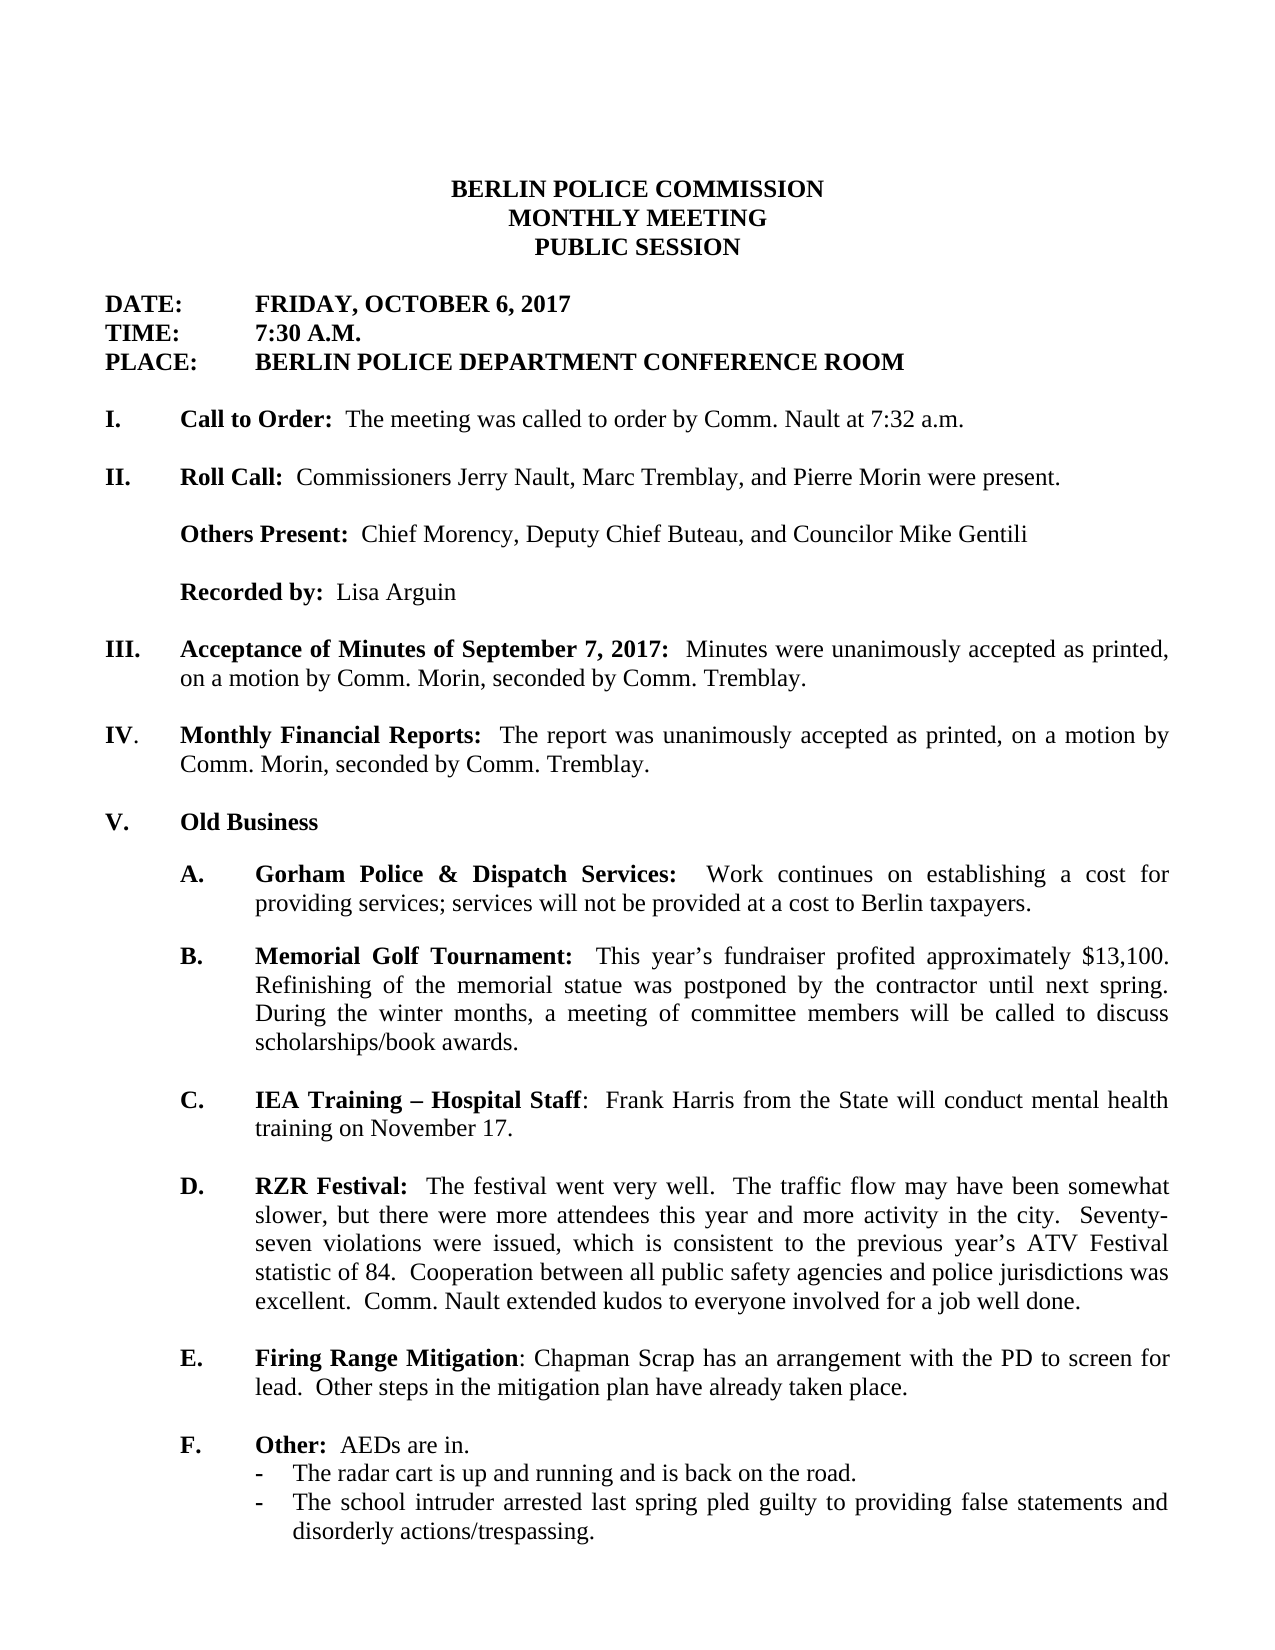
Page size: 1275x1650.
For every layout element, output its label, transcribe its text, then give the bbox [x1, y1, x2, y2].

list Gorham Police & Dispatch Services: Work continues on establishing a cost for providing services; services will not be provided at a cost to Berlin taxpayers. [180, 859, 1170, 917]
text Others Present: Chief Morency, Deputy Chief Buteau, and Councilor Mike Gentili [105, 519, 1170, 548]
list The school intruder arrested last spring pled guilty to providing false statements and disorderly actions/trespassing. [255, 1487, 1170, 1545]
text PUBLIC SESSION [105, 232, 1170, 260]
text BERLIN POLICE COMMISSION [105, 174, 1170, 203]
text I. Call to Order: The meeting was called to order by Comm. Nault at 7:32 a.m. [105, 404, 1170, 433]
text DATE: FRIDAY, OCTOBER 6, 2017 [105, 289, 1170, 318]
text TIME: 7:30 A.M. [105, 318, 1170, 347]
list RZR Festival: The festival went very well. The traffic flow may have been somewhat slower, but there were more attendees this year and more activity in the city. Seventy-seven violations were issued, which is consistent to the previous year’s ATV Festival statistic of 84. Cooperation between all public safety agencies and police jurisdictions was excellent. Comm. Nault extended kudos to everyone involved for a job well done. [180, 1171, 1170, 1315]
text Recorded by: Lisa Arguin [105, 577, 1170, 605]
text V. Old Business [105, 807, 1170, 835]
list Other: AEDs are in. [180, 1430, 1170, 1458]
text MONTHLY MEETING [105, 203, 1170, 232]
text II. Roll Call: Commissioners Jerry Nault, Marc Tremblay, and Pierre Morin were present. [105, 462, 1170, 490]
list The radar cart is up and running and is back on the road. [255, 1458, 1170, 1487]
list Memorial Golf Tournament: This year’s fundraiser profited approximately $13,100. Refinishing of the memorial statue was postponed by the contractor until next spring. During the winter months, a meeting of committee members will be called to discuss scholarships/book awards. [180, 941, 1170, 1056]
list IEA Training – Hospital Staff: Frank Harris from the State will conduct mental health training on November 17. [180, 1085, 1170, 1142]
text IV. Monthly Financial Reports: The report was unanimously accepted as printed, on a motion by Comm. Morin, seconded by Comm. Tremblay. [105, 720, 1170, 778]
text PLACE: BERLIN POLICE DEPARTMENT CONFERENCE ROOM [105, 347, 1170, 375]
text III. Acceptance of Minutes of September 7, 2017: Minutes were unanimously accepted as printed, on a motion by Comm. Morin, seconded by Comm. Tremblay. [105, 634, 1170, 692]
list Firing Range Mitigation: Chapman Scrap has an arrangement with the PD to screen for lead. Other steps in the mitigation plan have already taken place. [180, 1343, 1170, 1401]
